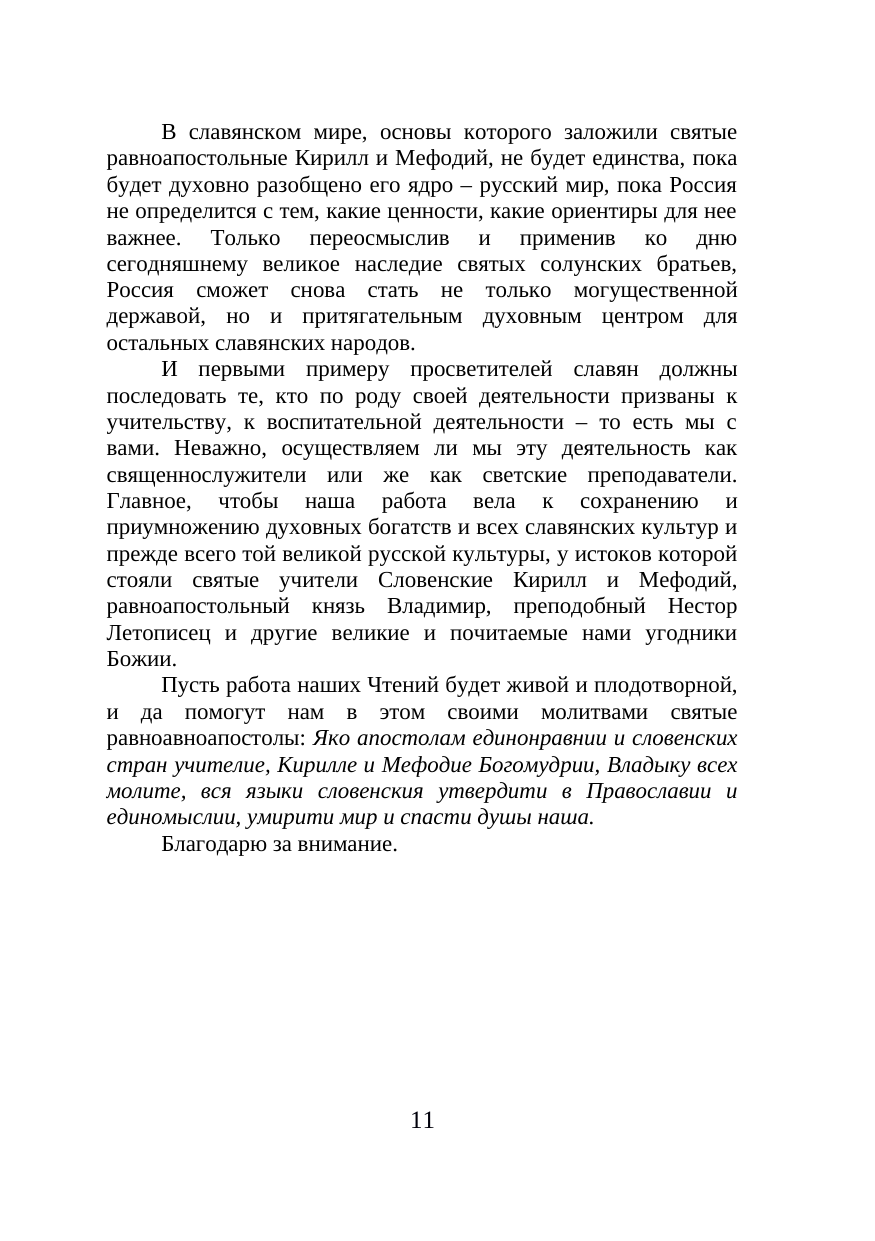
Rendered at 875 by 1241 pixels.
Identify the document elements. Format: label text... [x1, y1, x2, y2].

text И первыми примеру просветителей славян должны последовать те, кто по роду своей деятельности призваны к учительству, к воспитательной деятельности – то есть мы с вами. Неважно, осуществляем ли мы эту деятельность как священнослужители или же как светские преподаватели. Главное, чтобы наша работа вела к сохранению и приумножению духовных богатств и всех славянских культур и прежде всего той великой русской культуры, у истоков которой стояли святые учители Словенские Кирилл и Мефодий, равноапостольный князь Владимир, преподобный Нестор Летописец и другие великие и почитаемые нами угодники Божии. [106, 355, 738, 672]
text Благодарю за внимание. [106, 830, 738, 856]
text В славянском мире, основы которого заложили святые равноапостольные Кирилл и Мефодий, не будет единства, пока будет духовно разобщено его ядро – русский мир, пока Россия не определится с тем, какие ценности, какие ориентиры для нее важнее. Только переосмыслив и применив ко дню сегодняшнему великое наследие святых солунских братьев, Россия сможет снова стать не только могущественной державой, но и притягательным духовным центром для остальных славянских народов. [106, 118, 738, 355]
text Пусть работа наших Чтений будет живой и плодотворной, и да помогут нам в этом своими молитвами святые равноавноапостолы: Яко апостолам единонравнии и словенских стран учителие, Кирилле и Мефодие Богомудрии, Владыку всех молите, вся языки словенския утвердити в Православии и единомыслии, умирити мир и спасти душы наша. [106, 672, 738, 830]
